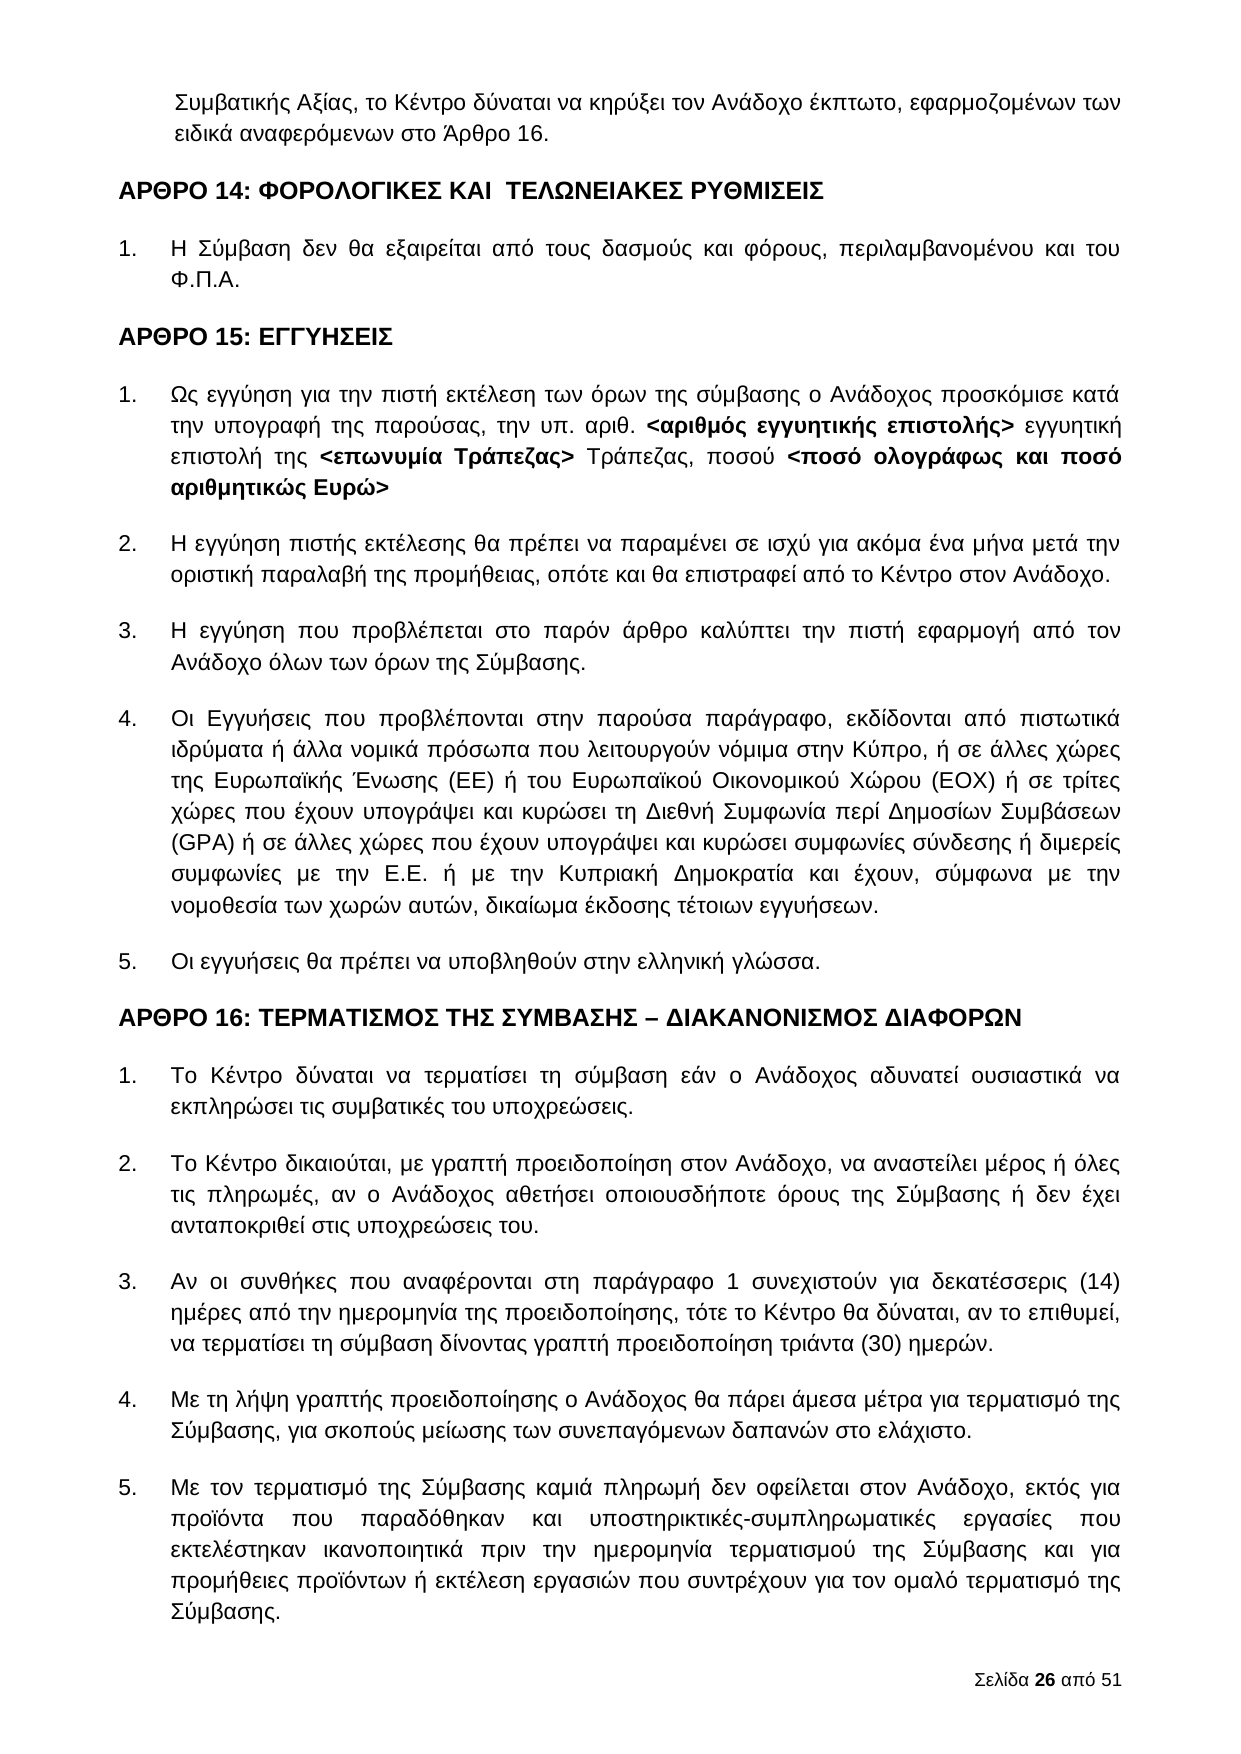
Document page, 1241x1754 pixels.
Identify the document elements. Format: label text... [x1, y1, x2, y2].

subtitle ΑΡΘΡΟ 15: ΕΓΓΥΗΣΕΙΣ [118, 322, 1122, 351]
list Το Κέντρο δικαιούται, με γραπτή προειδοποίηση στον Ανάδοχο, να αναστείλει μέρος ή όλες τις πληρωμές, αν ο Ανάδοχος αθετήσει οποιουσδήποτε όρους της Σύμβασης ή δεν έχει ανταποκριθεί στις υποχρεώσεις του. [118, 1149, 1122, 1238]
list Οι εγγυήσεις θα πρέπει να υποβληθούν στην ελληνική γλώσσα. [118, 947, 1122, 974]
list Η εγγύηση πιστής εκτέλεσης θα πρέπει να παραμένει σε ισχύ για ακόμα ένα μήνα μετά την οριστική παραλαβή της προμήθειας, οπότε και θα επιστραφεί από το Κέντρο στον Ανάδοχο. [118, 529, 1122, 588]
list Με τον τερματισμό της Σύμβασης καμιά πληρωμή δεν οφείλεται στον Ανάδοχο, εκτός για προϊόντα που παραδόθηκαν και υποστηρικτικές-συμπληρωματικές εργασίες που εκτελέστηκαν ικανοποιητικά πριν την ημερομηνία τερματισμού της Σύμβασης και για προμήθειες προϊόντων ή εκτέλεση εργασιών που συντρέχουν για τον ομαλό τερματισμό της Σύμβασης. [118, 1473, 1122, 1625]
list Η Σύμβαση δεν θα εξαιρείται από τους δασμούς και φόρους, περιλαμβανομένου και του Φ.Π.Α. [118, 234, 1122, 292]
list Η εγγύηση που προβλέπεται στο παρόν άρθρο καλύπτει την πιστή εφαρμογή από τον Ανάδοχο όλων των όρων της Σύμβασης. [118, 617, 1122, 675]
list Ως εγγύηση για την πιστή εκτέλεση των όρων της σύμβασης ο Ανάδοχος προσκόμισε κατά την υπογραφή της παρούσας, την υπ. αριθ. <αριθμός εγγυητικής επιστολής> εγγυητική επιστολή της <επωνυμία Τράπεζας> Τράπεζας, ποσού <ποσό ολογράφως και ποσό αριθμητικώς Ευρώ> [118, 380, 1122, 500]
subtitle ΑΡΘΡΟ 16: ΤΕΡΜΑΤΙΣΜΟΣ ΤΗΣ ΣΥΜΒΑΣΗΣ – ΔΙΑΚΑΝΟΝΙΣΜΟΣ ΔΙΑΦΟΡΩΝ [118, 1003, 1122, 1032]
list Το Κέντρο δύναται να τερματίσει τη σύμβαση εάν ο Ανάδοχος αδυνατεί ουσιαστικά να εκπληρώσει τις συμβατικές του υποχρεώσεις. [118, 1062, 1122, 1120]
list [118, 89, 1122, 147]
list Με τη λήψη γραπτής προειδοποίησης ο Ανάδοχος θα πάρει άμεσα μέτρα για τερματισμό της Σύμβασης, για σκοπούς μείωσης των συνεπαγόμενων δαπανών στο ελάχιστο. [118, 1386, 1122, 1444]
subtitle ΑΡΘΡΟ 14: ΦΟΡΟΛΟΓΙΚΕΣ ΚΑΙ ΤΕΛΩΝΕΙΑΚΕΣ ΡΥΘΜΙΣΕΙΣ [118, 176, 1122, 205]
list Οι Εγγυήσεις που προβλέπονται στην παρούσα παράγραφο, εκδίδονται από πιστωτικά ιδρύματα ή άλλα νομικά πρόσωπα που λειτουργούν νόμιμα στην Κύπρο, ή σε άλλες χώρες της Ευρωπαϊκής Ένωσης (ΕΕ) ή του Ευρωπαϊκού Οικονομικού Χώρου (ΕΟΧ) ή σε τρίτες χώρες που έχουν υπογράψει και κυρώσει τη Διεθνή Συμφωνία περί Δημοσίων Συμβάσεων (GPA) ή σε άλλες χώρες που έχουν υπογράψει και κυρώσει συμφωνίες σύνδεσης ή διμερείς συμφωνίες με την Ε.Ε. ή με την Κυπριακή Δημοκρατία και έχουν, σύμφωνα με την νομοθεσία των χωρών αυτών, δικαίωμα έκδοσης τέτοιων εγγυήσεων. [118, 704, 1122, 918]
list Αν οι συνθήκες που αναφέρονται στη παράγραφο 1 συνεχιστούν για δεκατέσσερις (14) ημέρες από την ημερομηνία της προειδοποίησης, τότε το Κέντρο θα δύναται, αν το επιθυμεί, να τερματίσει τη σύμβαση δίνοντας γραπτή προειδοποίηση τριάντα (30) ημερών. [118, 1267, 1122, 1357]
